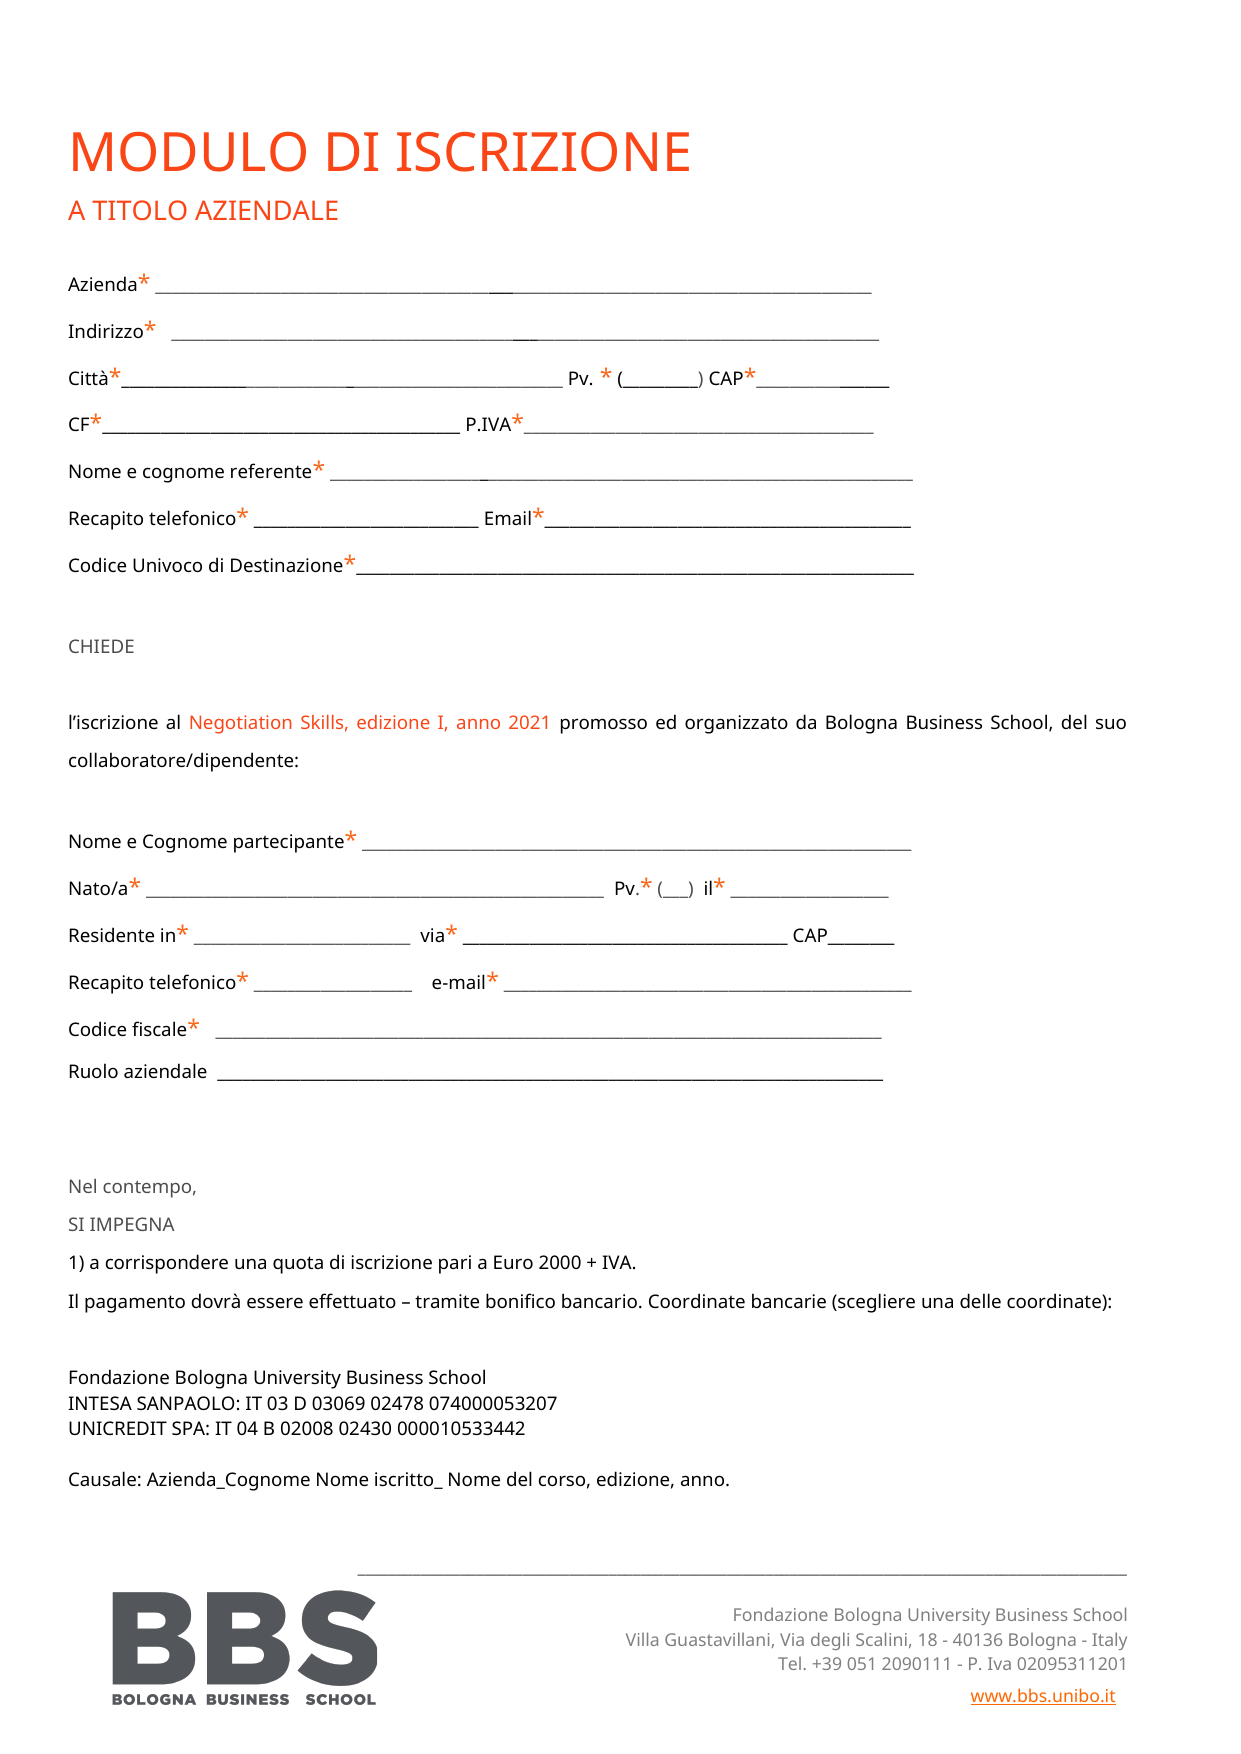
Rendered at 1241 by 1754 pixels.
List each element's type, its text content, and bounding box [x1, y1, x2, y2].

text Recapito telefonico* e-mail* [68, 965, 1128, 996]
text INTESA SANPAOLO: IT 03 D 03069 02478 074000053207 [68, 1390, 1128, 1415]
text l’iscrizione al Negotiation Skills, edizione I, anno 2021 promosso ed organizzato da Bologna Business School, del suo collaboratore/dipendente: [68, 709, 1128, 773]
text Nato/a* Pv.* () il* [68, 871, 1128, 902]
text Codice Univoco di Destinazione* [68, 548, 1129, 579]
text Residente in* via* CAP [68, 918, 1128, 949]
text SI IMPEGNA [68, 1211, 1128, 1237]
text Nome e cognome referente* [68, 454, 1129, 485]
subtitle MODULO DI ISCRIZIONE [68, 114, 1128, 187]
text Codice fiscale* [68, 1012, 1128, 1043]
text Causale: Azienda_Cognome Nome iscritto_ Nome del corso, edizione, anno. [68, 1466, 1128, 1492]
text Azienda* [68, 267, 1128, 298]
text Il pagamento dovrà essere effettuato – tramite bonifico bancario. Coordinate bancarie (scegliere una delle coordinate): [68, 1288, 1128, 1313]
text 1) a corrispondere una quota di iscrizione pari a Euro 2000 + IVA. [68, 1250, 1128, 1275]
text Ruolo aziendale [68, 1058, 1129, 1084]
picture [112, 1590, 378, 1705]
text CHIEDE [68, 633, 1128, 658]
text Fondazione Bologna University Business School [68, 1364, 1128, 1390]
text Nome e Cognome partecipante* [68, 824, 1128, 855]
text UNICREDIT SPA: IT 04 B 02008 02430 000010533442 [68, 1415, 1128, 1441]
text CF* P.IVA* [68, 407, 1128, 438]
subtitle A TITOLO AZIENDALE [68, 192, 1128, 228]
text Nel contempo, [68, 1173, 1128, 1199]
text Città* Pv. * () CAP* [68, 360, 1128, 392]
text Recapito telefonico* Email* [68, 501, 1129, 532]
text Indirizzo* [68, 313, 1128, 345]
